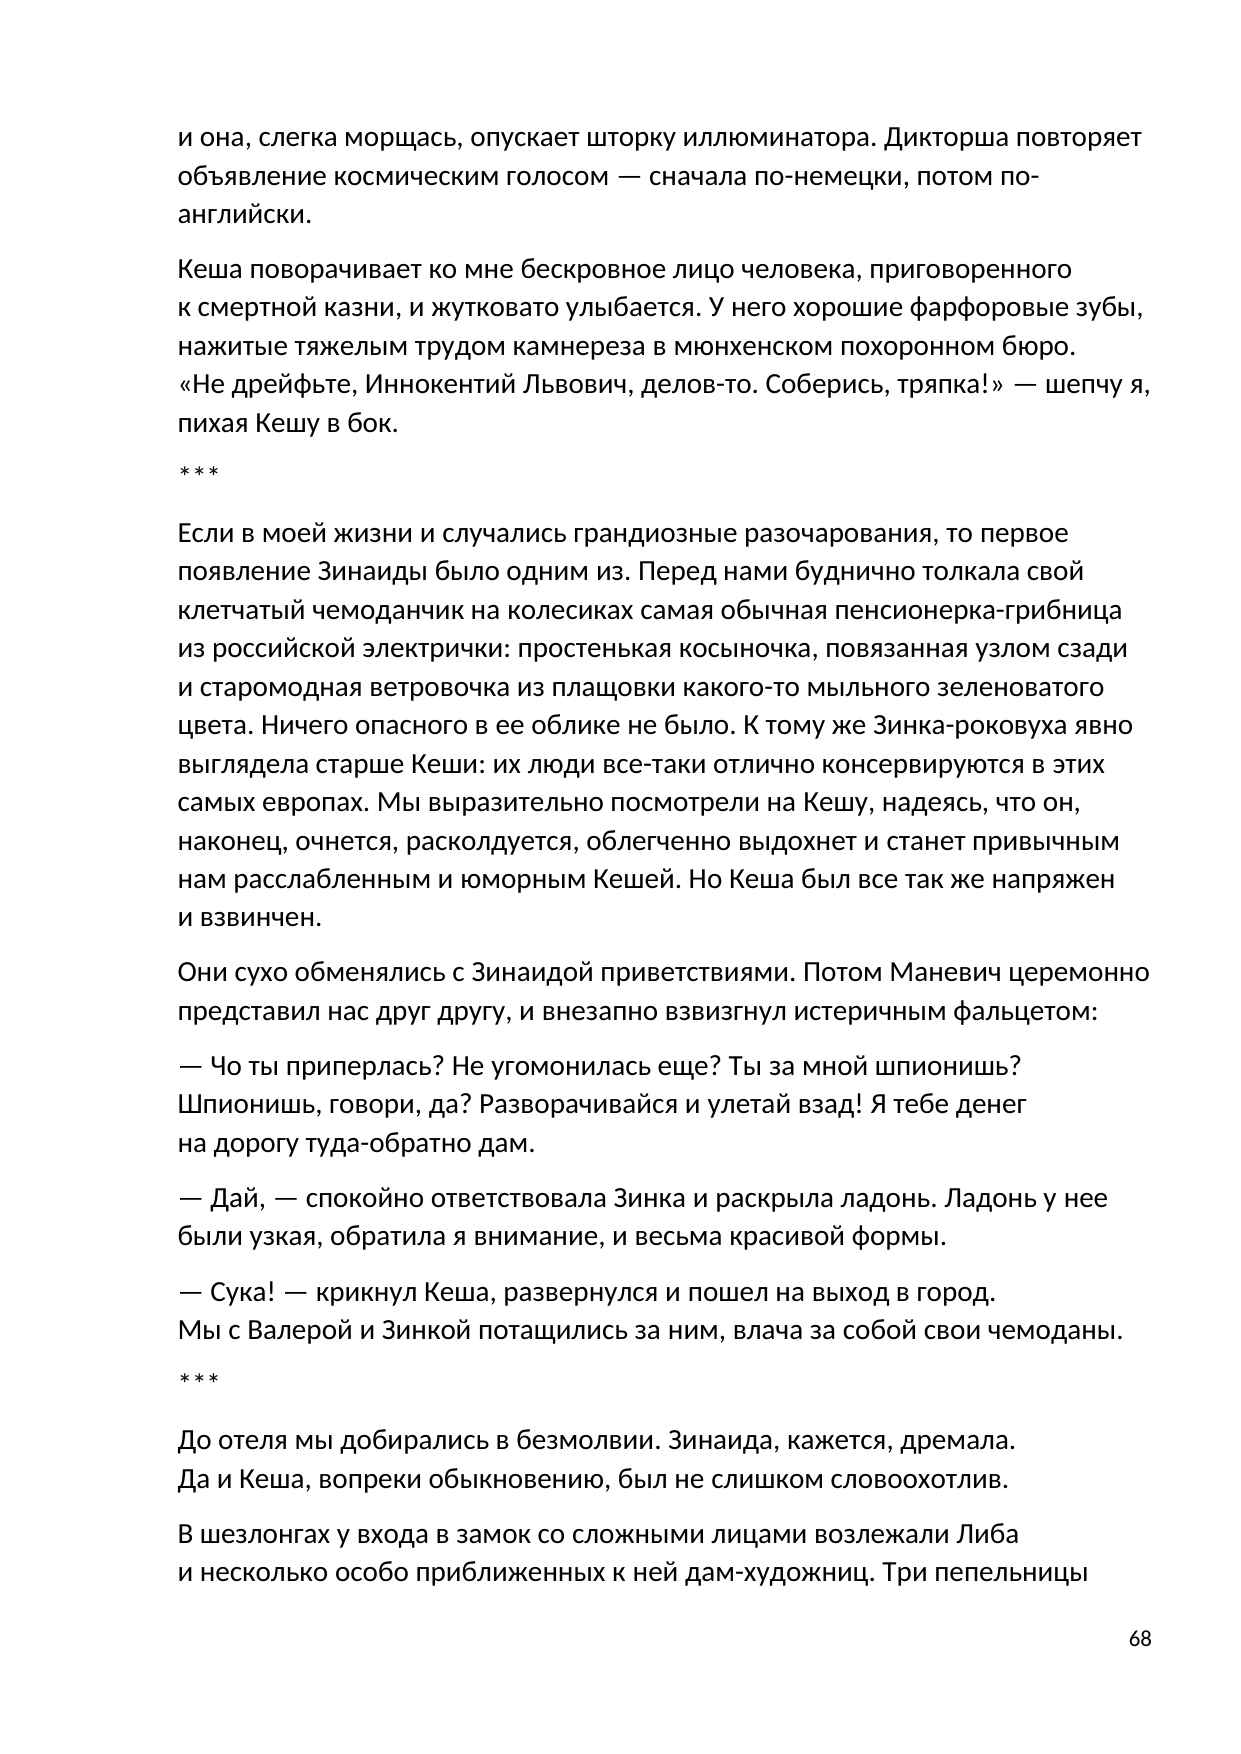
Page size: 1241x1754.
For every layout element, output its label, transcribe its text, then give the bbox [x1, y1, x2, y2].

text — Дай, — спокойно ответствовала Зинка и раскрыла ладонь. Ладонь у нее были узкая, обратила я внимание, и весьма красивой формы. [177, 1179, 1152, 1253]
text Они сухо обменялись с Зинаидой приветствиями. Потом Маневич церемонно представил нас друг другу, и внезапно взвизгнул истеричным фальцетом: [177, 953, 1152, 1028]
text *** [177, 1366, 1152, 1402]
text *** [177, 459, 1152, 494]
text — Сука! — крикнул Кеша, развернулся и пошел на выход в город. Мы с Валерой и Зинкой потащились за ним, влача за собой свои чемоданы. [177, 1273, 1152, 1347]
text — Чо ты приперлась? Не угомонилась еще? Ты за мной шпионишь? Шпионишь, говори, да? Разворачивайся и улетай взад! Я тебе денег на дорогу туда-обратно дам. [177, 1047, 1152, 1159]
text Если в моей жизни и случались грандиозные разочарования, то первое появление Зинаиды было одним из. Перед нами буднично толкала свой клетчатый чемоданчик на колесиках самая обычная пенсионерка-грибница из российской электрички: простенькая косыночка, повязанная узлом сзади и старомодная ветровочка из плащовки какого-то мыльного зеленоватого цвета. Ничего опасного в ее облике не было. К тому же Зинка-роковуха явно выглядела старше Кеши: их люди все-таки отлично консервируются в этих самых европах. Мы выразительно посмотрели на Кешу, надеясь, что он, наконец, очнется, расколдуется, облегченно выдохнет и станет привычным нам расслабленным и юморным Кешей. Но Кеша был все так же напряжен и взвинчен. [177, 514, 1152, 934]
text До отеля мы добирались в безмолвии. Зинаида, кажется, дремала. Да и Кеша, вопреки обыкновению, был не слишком словоохотлив. [177, 1421, 1152, 1495]
text Кеша поворачивает ко мне бескровное лицо человека, приговоренного к смертной казни, и жутковато улыбается. У него хорошие фарфоровые зубы, нажитые тяжелым трудом камнереза в мюнхенском похоронном бюро. «Не дрейфьте, Иннокентий Львович, делов-то. Соберись, тряпка!» — шепчу я, пихая Кешу в бок. [177, 250, 1152, 439]
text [177, 1515, 1152, 1589]
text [177, 118, 1152, 231]
